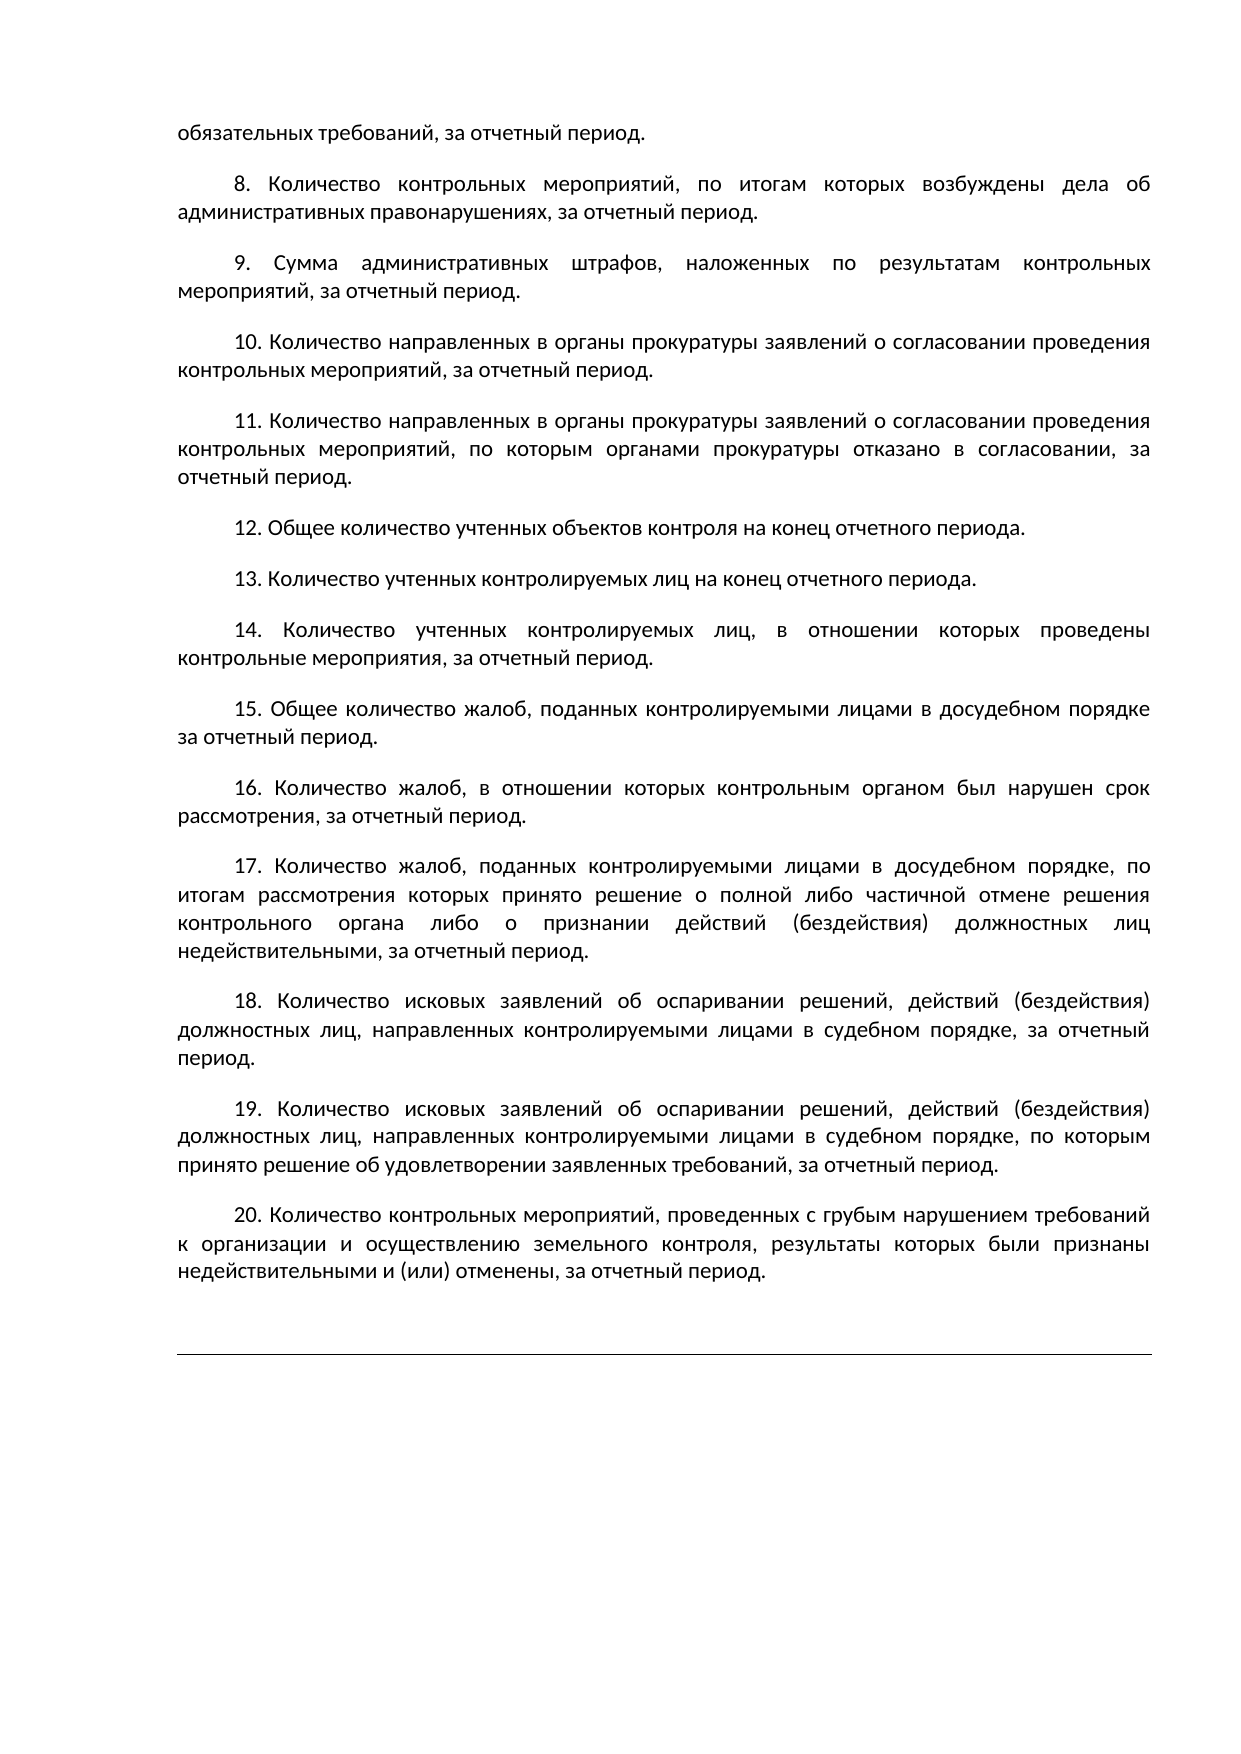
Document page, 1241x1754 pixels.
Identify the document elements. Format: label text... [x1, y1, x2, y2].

text 18. Количество исковых заявлений об оспаривании решений, действий (бездействия) должностных лиц, направленных контролируемыми лицами в судебном порядке, за отчетный период. [177, 987, 1152, 1071]
text 10. Количество направленных в органы прокуратуры заявлений о согласовании проведения контрольных мероприятий, за отчетный период. [177, 327, 1152, 383]
text 19. Количество исковых заявлений об оспаривании решений, действий (бездействия) должностных лиц, направленных контролируемыми лицами в судебном порядке, по которым принято решение об удовлетворении заявленных требований, за отчетный период. [177, 1094, 1152, 1178]
text 12. Общее количество учтенных объектов контроля на конец отчетного периода. [177, 513, 1152, 541]
text 17. Количество жалоб, поданных контролируемыми лицами в досудебном порядке, по итогам рассмотрения которых принято решение о полной либо частичной отмене решения контрольного органа либо о признании действий (бездействия) должностных лиц недействительными, за отчетный период. [177, 852, 1152, 964]
text 16. Количество жалоб, в отношении которых контрольным органом был нарушен срок рассмотрения, за отчетный период. [177, 773, 1152, 829]
text 13. Количество учтенных контролируемых лиц на конец отчетного периода. [177, 564, 1152, 592]
text 9. Сумма административных штрафов, наложенных по результатам контрольных мероприятий, за отчетный период. [177, 248, 1152, 304]
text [177, 118, 1152, 146]
text 14. Количество учтенных контролируемых лиц, в отношении которых проведены контрольные мероприятия, за отчетный период. [177, 615, 1152, 671]
text 8. Количество контрольных мероприятий, по итогам которых возбуждены дела об административных правонарушениях, за отчетный период. [177, 169, 1152, 225]
text 11. Количество направленных в органы прокуратуры заявлений о согласовании проведения контрольных мероприятий, по которым органами прокуратуры отказано в согласовании, за отчетный период. [177, 406, 1152, 490]
text 20. Количество контрольных мероприятий, проведенных с грубым нарушением требований к организации и осуществлению земельного контроля, результаты которых были признаны недействительными и (или) отменены, за отчетный период. [177, 1201, 1152, 1285]
text 15. Общее количество жалоб, поданных контролируемыми лицами в досудебном порядке за отчетный период. [177, 694, 1152, 750]
